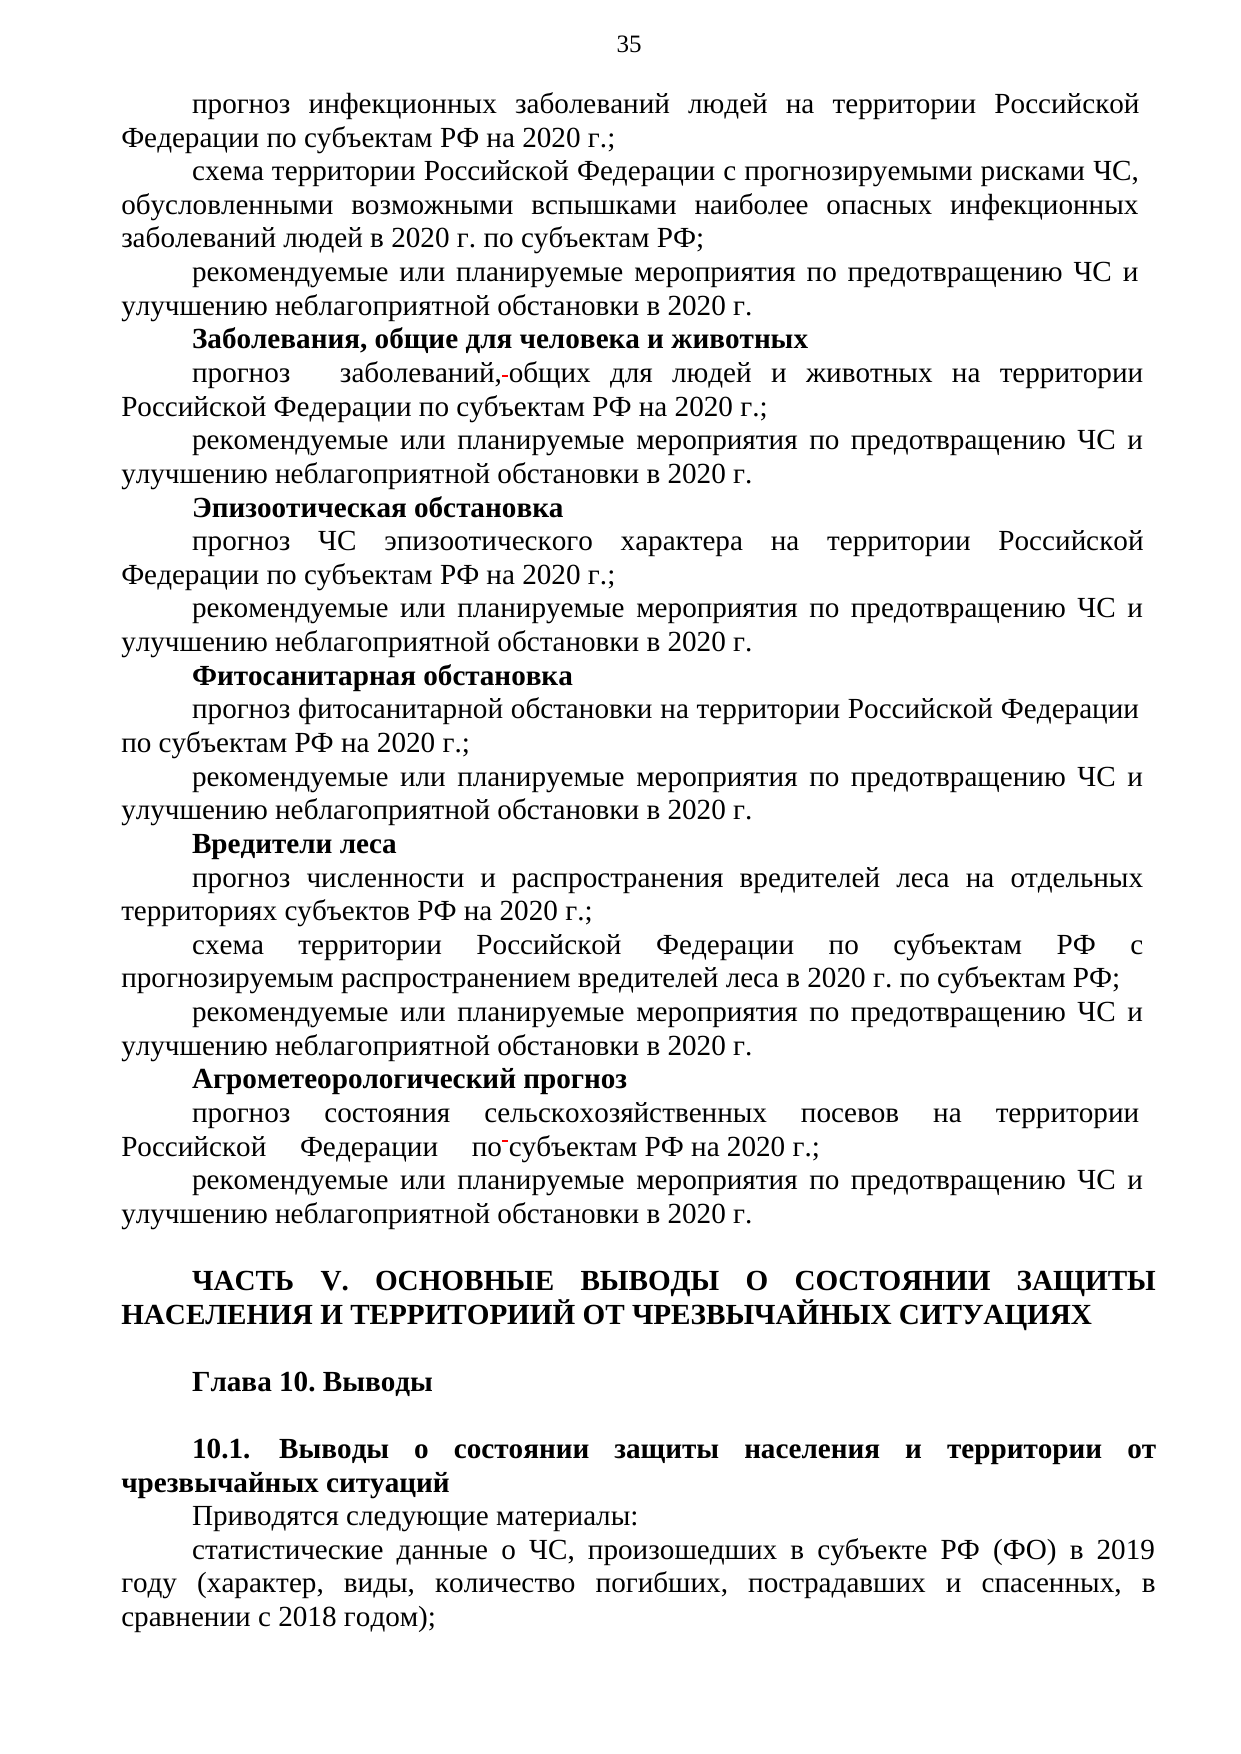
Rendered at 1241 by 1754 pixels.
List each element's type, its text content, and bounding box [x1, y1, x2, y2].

text Приводятся следующие материалы: [121, 1498, 1157, 1532]
text схема территории Российской Федерации по субъектам РФ с прогнозируемым распространением вредителей леса в 2020 г. по субъектам РФ; [121, 927, 1144, 994]
text рекомендуемые или планируемые мероприятия по предотвращению ЧС и улучшению неблагоприятной обстановки в 2020 г. [121, 994, 1144, 1061]
text прогноз заболеваний, общих для людей и животных на территории Российской Федерации по субъектам РФ на 2020 г.; [121, 355, 1144, 422]
text Фитосанитарная обстановка [121, 658, 1144, 692]
text рекомендуемые или планируемые мероприятия по предотвращению ЧС и улучшению неблагоприятной обстановки в 2020 г. [121, 422, 1144, 489]
text ЧАСТЬ V. ОСНОВНЫЕ ВЫВОДЫ О СОСТОЯНИИ ЗАЩИТЫ НАСЕЛЕНИЯ И ТЕРРИТОРИИЙ ОТ ЧРЕЗВЫЧАЙНЫХ СИТУАЦИЯХ [121, 1263, 1157, 1331]
text прогноз ЧС эпизоотического характера на территории Российской Федерации по субъектам РФ на 2020 г.; [121, 523, 1144, 591]
text рекомендуемые или планируемые мероприятия по предотвращению ЧС и улучшению неблагоприятной обстановки в 2020 г. [121, 254, 1139, 321]
text прогноз состояния сельскохозяйственных посевов на территории Российской Федерации по субъектам РФ на 2020 г.; [121, 1095, 1140, 1162]
text рекомендуемые или планируемые мероприятия по предотвращению ЧС и улучшению неблагоприятной обстановки в 2020 г. [121, 759, 1144, 826]
text Вредители леса [121, 826, 1144, 860]
text рекомендуемые или планируемые мероприятия по предотвращению ЧС и улучшению неблагоприятной обстановки в 2020 г. [121, 1162, 1144, 1229]
text Эпизоотическая обстановка [121, 490, 1144, 523]
text рекомендуемые или планируемые мероприятия по предотвращению ЧС и улучшению неблагоприятной обстановки в 2020 г. [121, 591, 1144, 658]
list Выводы о состоянии защиты населения и территории от чрезвычайных ситуаций [121, 1431, 1157, 1498]
text прогноз инфекционных заболеваний людей на территории Российской Федерации по субъектам РФ на 2020 г.; [121, 86, 1140, 153]
text статистические данные о ЧС, произошедших в субъекте РФ (ФО) в 2019 году (характер, виды, количество погибших, пострадавших и спасенных, в сравнении с 2018 годом); [121, 1532, 1157, 1632]
text прогноз численности и распространения вредителей леса на отдельных территориях субъектов РФ на 2020 г.; [121, 860, 1144, 927]
text Агрометеорологический прогноз [121, 1062, 1144, 1095]
text Глава 10. Выводы [121, 1364, 1157, 1398]
text схема территории Российской Федерации с прогнозируемыми рисками ЧС, обусловленными возможными вспышками наиболее опасных инфекционных заболеваний людей в 2020 г. по субъектам РФ; [121, 153, 1139, 254]
text Заболевания, общие для человека и животных [121, 322, 1144, 355]
text прогноз фитосанитарной обстановки на территории Российской Федерации по субъектам РФ на 2020 г.; [121, 692, 1140, 759]
